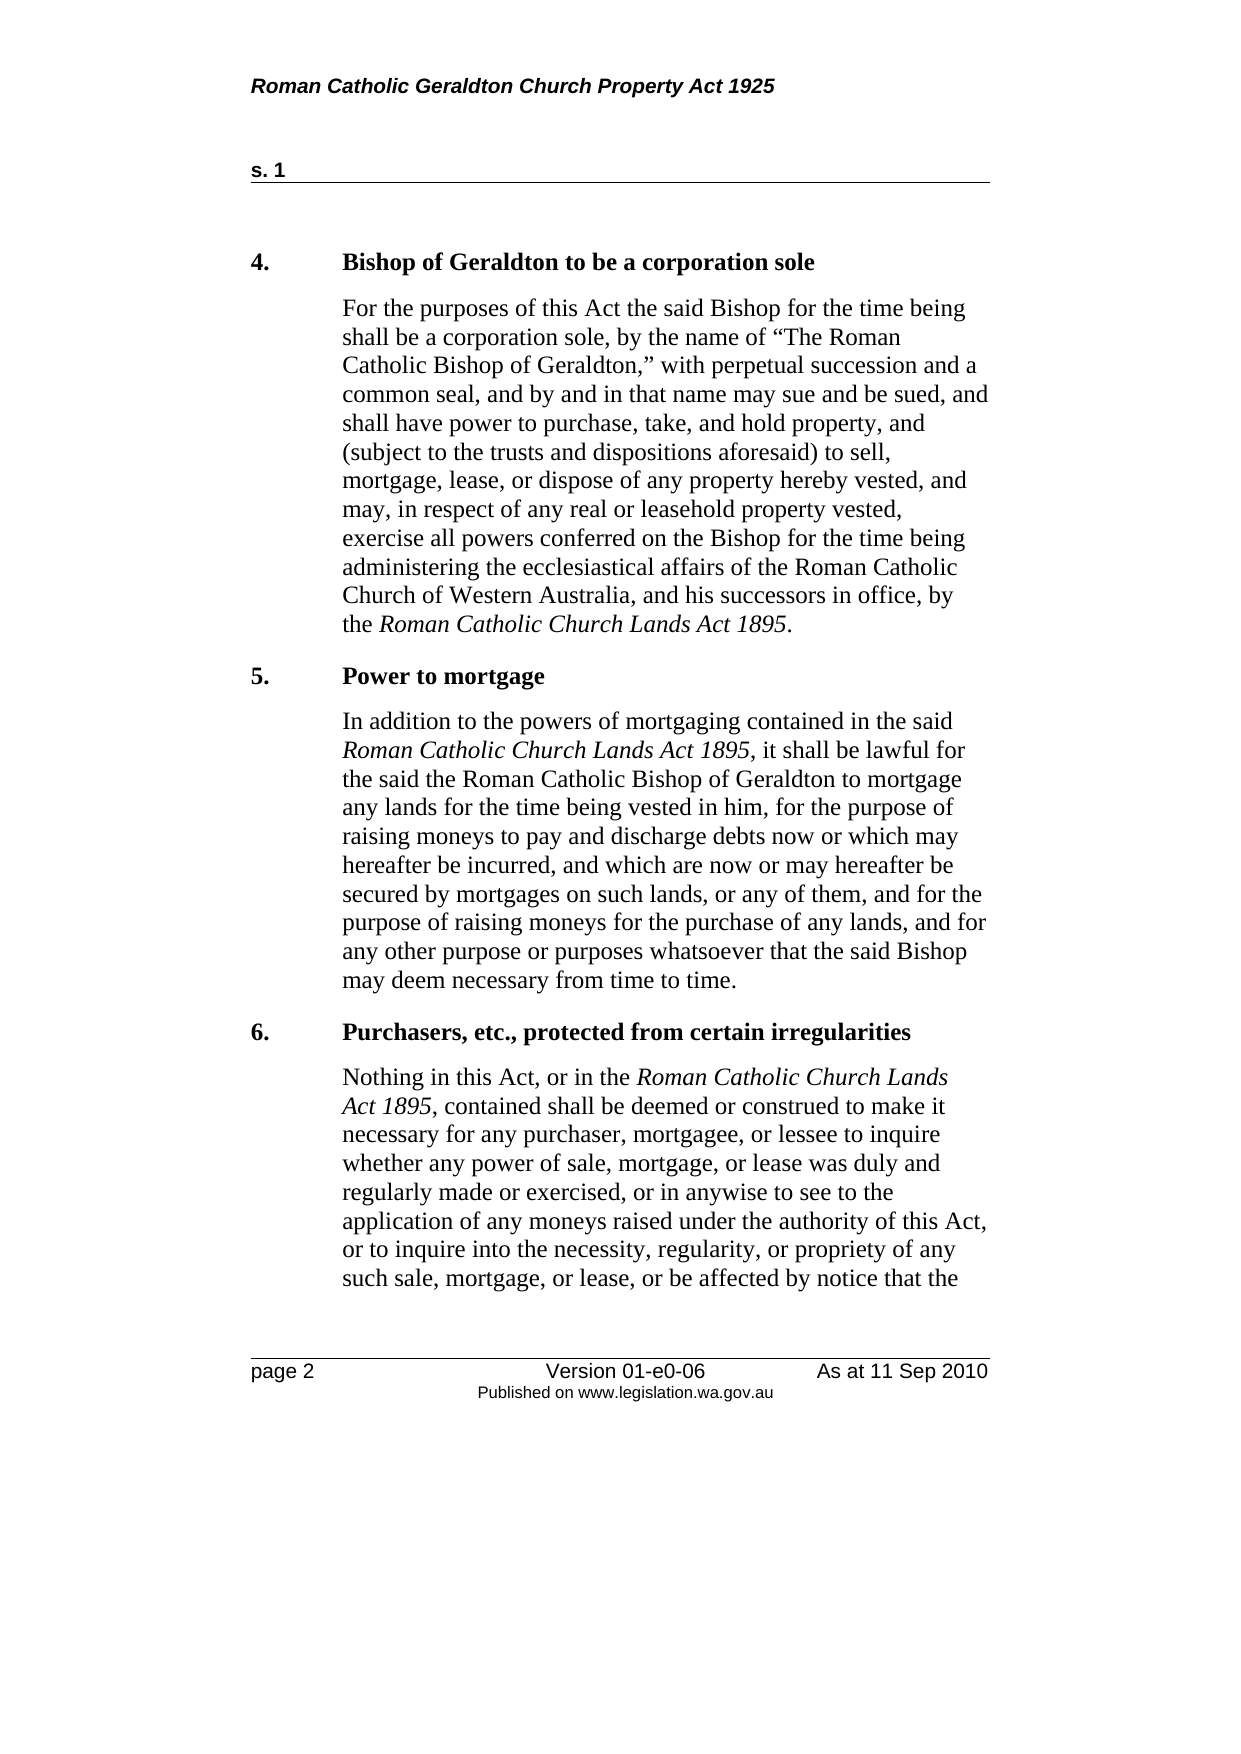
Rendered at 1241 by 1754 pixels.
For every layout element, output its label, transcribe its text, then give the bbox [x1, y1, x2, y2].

text In addition to the powers of mortgaging contained in the said Roman Catholic Church Lands Act 1895, it shall be lawful for the said the Roman Catholic Bishop of Geraldton to mortgage any lands for the time being vested in him, for the purpose of raising moneys to pay and discharge debts now or which may hereafter be incurred, and which are now or may hereafter be secured by mortgages on such lands, or any of them, and for the purpose of raising moneys for the purchase of any lands, and for any other purpose or purposes whatsoever that the said Bishop may deem necessary from time to time. [251, 706, 990, 994]
subtitle 4. Bishop of Geraldton to be a corporation sole [251, 247, 990, 276]
subtitle 5. Power to mortgage [251, 661, 990, 689]
subtitle 6. Purchasers, etc., protected from certain irregularities [251, 1017, 990, 1045]
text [251, 1062, 990, 1292]
text For the purposes of this Act the said Bishop for the time being shall be a corporation sole, by the name of “The Roman Catholic Bishop of Geraldton,” with perpetual succession and a common seal, and by and in that name may sue and be sued, and shall have power to purchase, take, and hold property, and (subject to the trusts and dispositions aforesaid) to sell, mortgage, lease, or dispose of any property hereby vested, and may, in respect of any real or leasehold property vested, exercise all powers conferred on the Bishop for the time being administering the ecclesiastical affairs of the Roman Catholic Church of Western Australia, and his successors in office, by the Roman Catholic Church Lands Act 1895. [251, 293, 990, 638]
